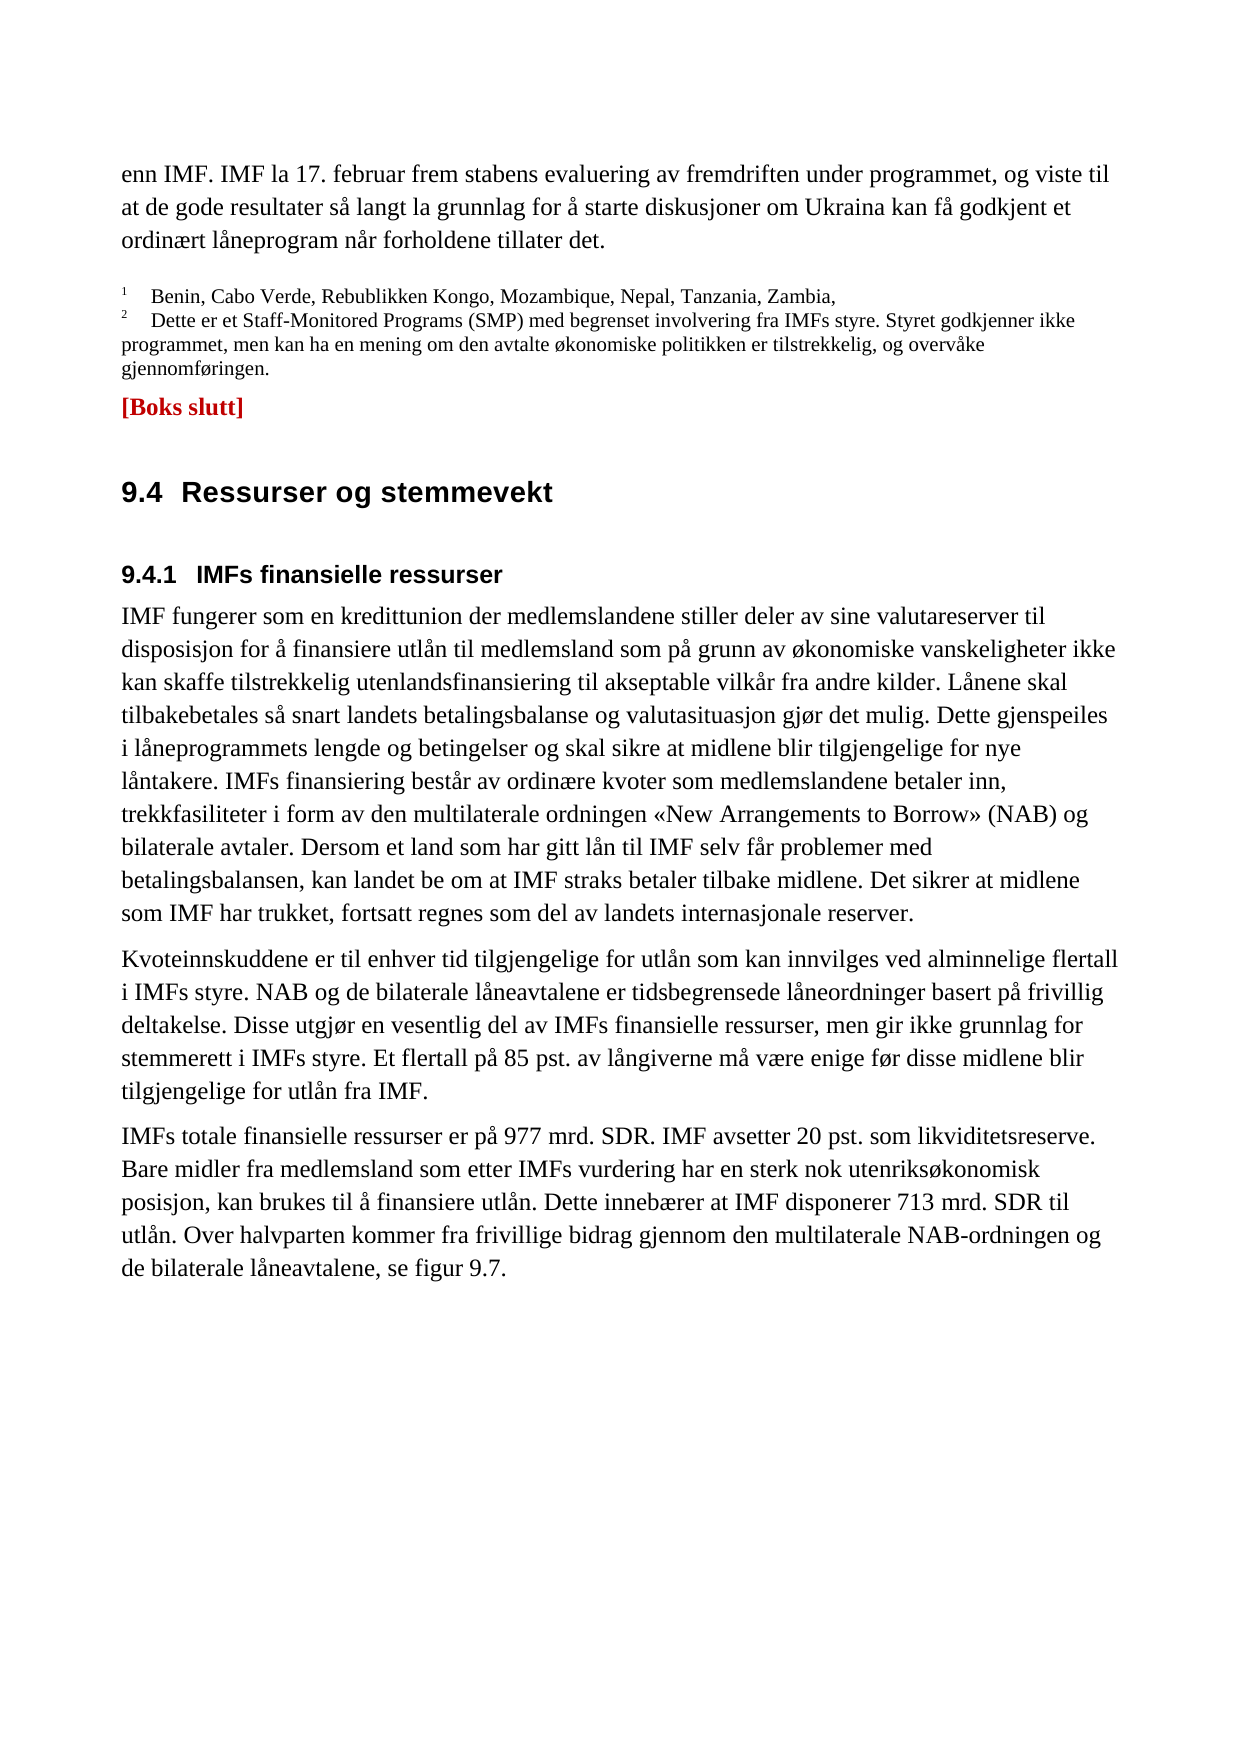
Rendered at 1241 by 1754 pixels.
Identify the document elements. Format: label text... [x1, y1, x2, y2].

text Kvoteinnskuddene er til enhver tid tilgjengelige for utlån som kan innvilges ved alminnelige flertall i IMFs styre. NAB og de bilaterale låneavtalene er tidsbegrensede låneordninger basert på frivillig deltakelse. Disse utgjør en vesentlig del av IMFs finansielle ressurser, men gir ikke grunnlag for stemmerett i IMFs styre. Et flertall på 85 pst. av långiverne må være enige før disse midlene blir tilgjengelige for utlån fra IMF. [121, 944, 1119, 1104]
subtitle IMFs finansielle ressurser [121, 560, 1119, 588]
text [121, 159, 1119, 254]
text IMFs totale finansielle ressurser er på 977 mrd. SDR. IMF avsetter 20 pst. som likviditetsreserve. Bare midler fra medlemsland som etter IMFs vurdering har en sterk nok utenriksøkonomisk posisjon, kan brukes til å finansiere utlån. Dette innebærer at IMF disponerer 713 mrd. SDR til utlån. Over halvparten kommer fra frivillige bidrag gjennom den multilaterale NAB-ordningen og de bilaterale låneavtalene, se figur 9.7. [121, 1121, 1119, 1282]
text IMF fungerer som en kredittunion der medlemslandene stiller deler av sine valutareserver til disposisjon for å finansiere utlån til medlemsland som på grunn av økonomiske vanskeligheter ikke kan skaffe tilstrekkelig utenlandsfinansiering til akseptable vilkår fra andre kilder. Lånene skal tilbakebetales så snart landets betalingsbalanse og valutasituasjon gjør det mulig. Dette gjenspeiles i låneprogrammets lengde og betingelser og skal sikre at midlene blir tilgjengelige for nye låntakere. IMFs finansiering består av ordinære kvoter som medlemslandene betaler inn, trekkfasiliteter i form av den multilaterale ordningen «New Arrangements to Borrow» (NAB) og bilaterale avtaler. Dersom et land som har gitt lån til IMF selv får problemer med betalingsbalansen, kan landet be om at IMF straks betaler tilbake midlene. Det sikrer at midlene som IMF har trukket, fortsatt regnes som del av landets internasjonale reserver. [121, 601, 1119, 927]
text 2 Dette er et Staff-Monitored Programs (SMP) med begrenset involvering fra IMFs styre. Styret godkjenner ikke programmet, men kan ha en mening om den avtalte økonomiske politikken er tilstrekkelig, og overvåke gjennomføringen. [121, 308, 1119, 380]
subtitle Ressurser og stemmevekt [121, 475, 1119, 509]
text [Boks slutt] [121, 392, 1119, 421]
text 1 Benin, Cabo Verde, Rebublikken Kongo, Mozambique, Nepal, Tanzania, Zambia, [121, 283, 1119, 308]
